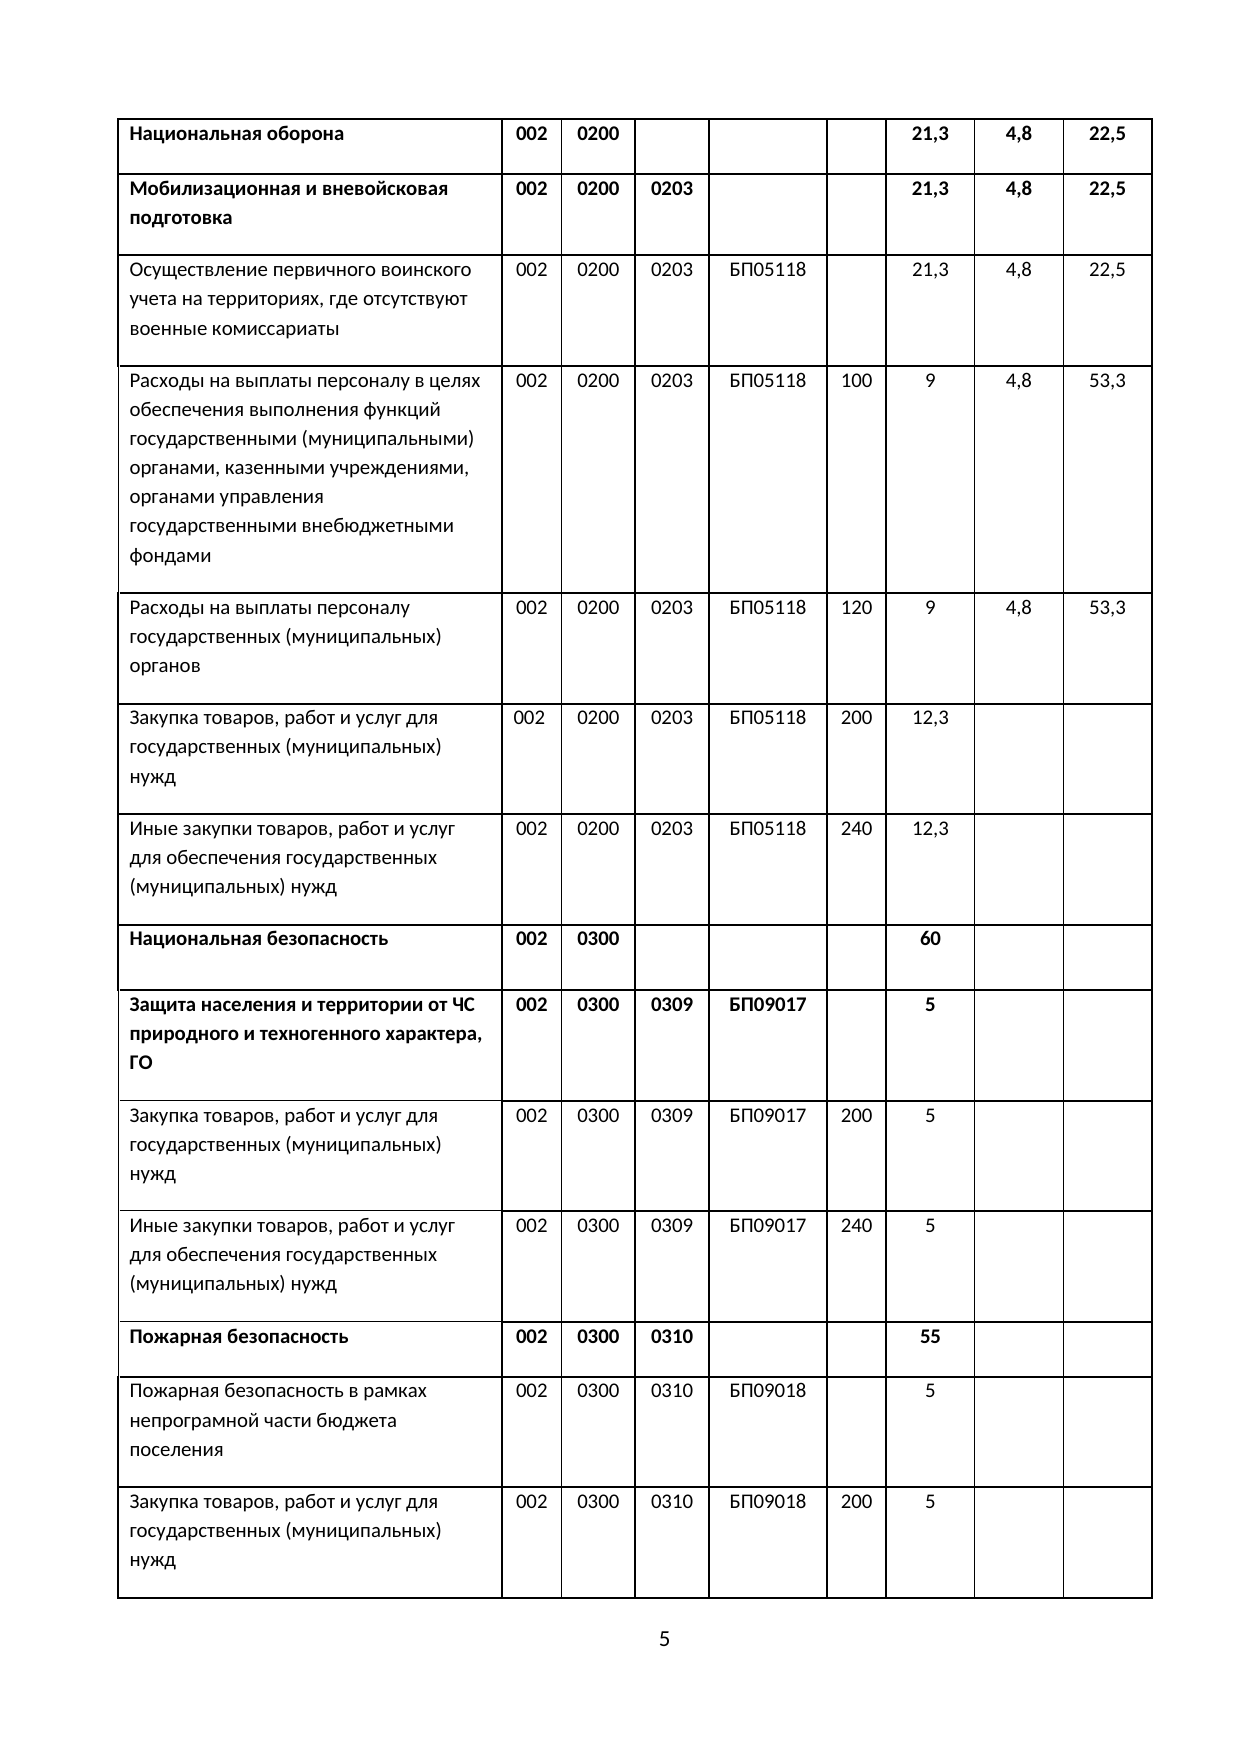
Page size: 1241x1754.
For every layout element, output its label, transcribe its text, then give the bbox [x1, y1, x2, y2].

table_cell 0203 [636, 594, 708, 702]
table_cell 5 [887, 1212, 974, 1321]
table_cell [636, 120, 708, 173]
table_cell [1064, 1378, 1151, 1486]
table_cell 12,3 [887, 705, 974, 813]
table_cell 0203 [636, 815, 708, 923]
table_cell 002 [503, 1102, 561, 1210]
table_cell Пожарная безопасность [119, 1322, 501, 1376]
table_cell 5 [887, 1488, 974, 1597]
table_cell 0300 [562, 1378, 634, 1486]
table_cell 0310 [636, 1488, 708, 1597]
table_cell 22,5 [1064, 256, 1151, 365]
table_cell 4,8 [975, 175, 1063, 254]
table_cell Расходы на выплаты персоналу государственных (муниципальных) органов [119, 593, 501, 702]
table_cell БП05118 [710, 815, 826, 923]
table_cell [1064, 815, 1151, 923]
table_cell 0309 [636, 1102, 708, 1210]
table_cell [975, 1212, 1063, 1321]
table_cell [828, 991, 885, 1100]
table_cell 0200 [562, 256, 634, 365]
table_cell 0300 [562, 1212, 634, 1321]
table_cell БП05118 [710, 367, 826, 592]
table_cell Расходы на выплаты персоналу в целях обеспечения выполнения функций государственными (муниципальными) органами, казенными учреждениями, органами управления государственными внебюджетными фондами [119, 366, 501, 592]
table_cell 21,3 [887, 120, 974, 173]
table_cell [1064, 926, 1151, 989]
table_cell 0200 [562, 175, 634, 254]
table_cell 21,3 [887, 175, 974, 254]
table_cell Осуществление первичного воинского учета на территориях, где отсутствуют военные комиссариаты [119, 256, 501, 365]
table_cell 120 [828, 594, 885, 702]
table_cell БП09017 [710, 991, 826, 1100]
table_cell 22,5 [1064, 120, 1151, 173]
table_cell 12,3 [887, 815, 974, 923]
table_cell 240 [828, 1212, 885, 1321]
table_cell 0200 [562, 705, 634, 813]
table_cell 0310 [636, 1378, 708, 1486]
table_cell 0200 [562, 120, 634, 173]
table_cell 4,8 [975, 256, 1063, 365]
table_cell 0300 [562, 1102, 634, 1210]
table_cell Национальная безопасность [119, 926, 501, 989]
table_cell [1064, 991, 1151, 1100]
table_cell 0300 [562, 926, 634, 989]
table_cell [828, 926, 885, 989]
table_cell БП05118 [710, 256, 826, 365]
table_cell [828, 1378, 885, 1486]
table_cell [710, 926, 826, 989]
table_cell [1064, 1488, 1151, 1597]
table_cell БП09018 [710, 1378, 826, 1486]
table_cell Пожарная безопасность в рамках непрограмной части бюджета поселения [119, 1377, 501, 1486]
table_cell 200 [828, 1488, 885, 1597]
table_cell 002 [503, 1323, 561, 1376]
table_cell БП05118 [710, 594, 826, 702]
table_cell 240 [828, 815, 885, 923]
table_cell 60 [887, 926, 974, 989]
table_cell [975, 1323, 1063, 1376]
table_cell 002 [503, 256, 561, 365]
table_cell БП09017 [710, 1212, 826, 1321]
table_cell [1064, 1212, 1151, 1321]
table_cell 200 [828, 705, 885, 813]
table_cell [710, 120, 826, 173]
table_cell Закупка товаров, работ и услуг для государственных (муниципальных) нужд [119, 705, 501, 813]
table_cell Закупка товаров, работ и услуг для государственных (муниципальных) нужд [119, 1101, 501, 1210]
table_cell [1064, 1102, 1151, 1210]
table_cell 002 [503, 1488, 561, 1597]
table_cell Мобилизационная и вневойсковая подготовка [119, 175, 501, 254]
table_cell [828, 120, 885, 173]
table_cell 0200 [562, 815, 634, 923]
table_cell [828, 1323, 885, 1376]
table_cell 0309 [636, 991, 708, 1100]
table_cell 0200 [562, 594, 634, 702]
table_cell Иные закупки товаров, работ и услуг для обеспечения государственных (муниципальных) нужд [119, 1211, 501, 1321]
table_cell Закупка товаров, работ и услуг для государственных (муниципальных) нужд [119, 1488, 501, 1597]
table_cell [828, 256, 885, 365]
table_cell 5 [887, 991, 974, 1100]
table_cell 4,8 [975, 594, 1063, 702]
table_cell 002 [503, 367, 561, 592]
table_cell [710, 175, 826, 254]
table_cell 002 [503, 815, 561, 923]
table_cell 002 [503, 594, 561, 702]
table_cell 22,5 [1064, 175, 1151, 254]
table_cell 0300 [562, 1323, 634, 1376]
table_cell [1064, 1323, 1151, 1376]
table_cell [636, 926, 708, 989]
table_cell 0203 [636, 175, 708, 254]
table_cell 002 [503, 926, 561, 989]
table_cell [710, 1323, 826, 1376]
table_cell 0203 [636, 256, 708, 365]
table_cell 200 [828, 1102, 885, 1210]
table_cell 55 [887, 1323, 974, 1376]
table_cell БП09017 [710, 1102, 826, 1210]
table_cell [975, 815, 1063, 923]
table_cell 0309 [636, 1212, 708, 1321]
table_cell 53,3 [1064, 594, 1151, 702]
table_cell [975, 1378, 1063, 1486]
table_cell 002 [503, 1378, 561, 1486]
table_cell [975, 926, 1063, 989]
table_cell [975, 705, 1063, 813]
table_cell 002 [503, 175, 561, 254]
table_cell 002 [503, 1212, 561, 1321]
table_cell 5 [887, 1102, 974, 1210]
table_cell 100 [828, 367, 885, 592]
table_cell [828, 175, 885, 254]
table_cell 0200 [562, 367, 634, 592]
table_cell [975, 991, 1063, 1100]
table_cell 002 [503, 991, 561, 1100]
table_cell 002 [503, 705, 561, 813]
table_cell 9 [887, 367, 974, 592]
table_cell 002 [503, 120, 561, 173]
table_cell Защита населения и территории от ЧС природного и техногенного характера, ГО [119, 990, 501, 1100]
table_cell 0300 [562, 991, 634, 1100]
table_cell 0310 [636, 1323, 708, 1376]
table_cell 0203 [636, 705, 708, 813]
table_cell [975, 1102, 1063, 1210]
table_cell БП05118 [710, 705, 826, 813]
table_cell [975, 1488, 1063, 1597]
table_cell 9 [887, 594, 974, 702]
table_cell Иные закупки товаров, работ и услуг для обеспечения государственных (муниципальных) нужд [119, 815, 501, 923]
table_cell 0203 [636, 367, 708, 592]
table_cell 4,8 [975, 367, 1063, 592]
table_cell 0300 [562, 1488, 634, 1597]
table_cell 4,8 [975, 120, 1063, 173]
table_cell 5 [887, 1378, 974, 1486]
table_cell БП09018 [710, 1488, 826, 1597]
table_cell 21,3 [887, 256, 974, 365]
table_cell 53,3 [1064, 367, 1151, 592]
table_cell Национальная оборона [119, 120, 501, 173]
table_cell [1064, 705, 1151, 813]
